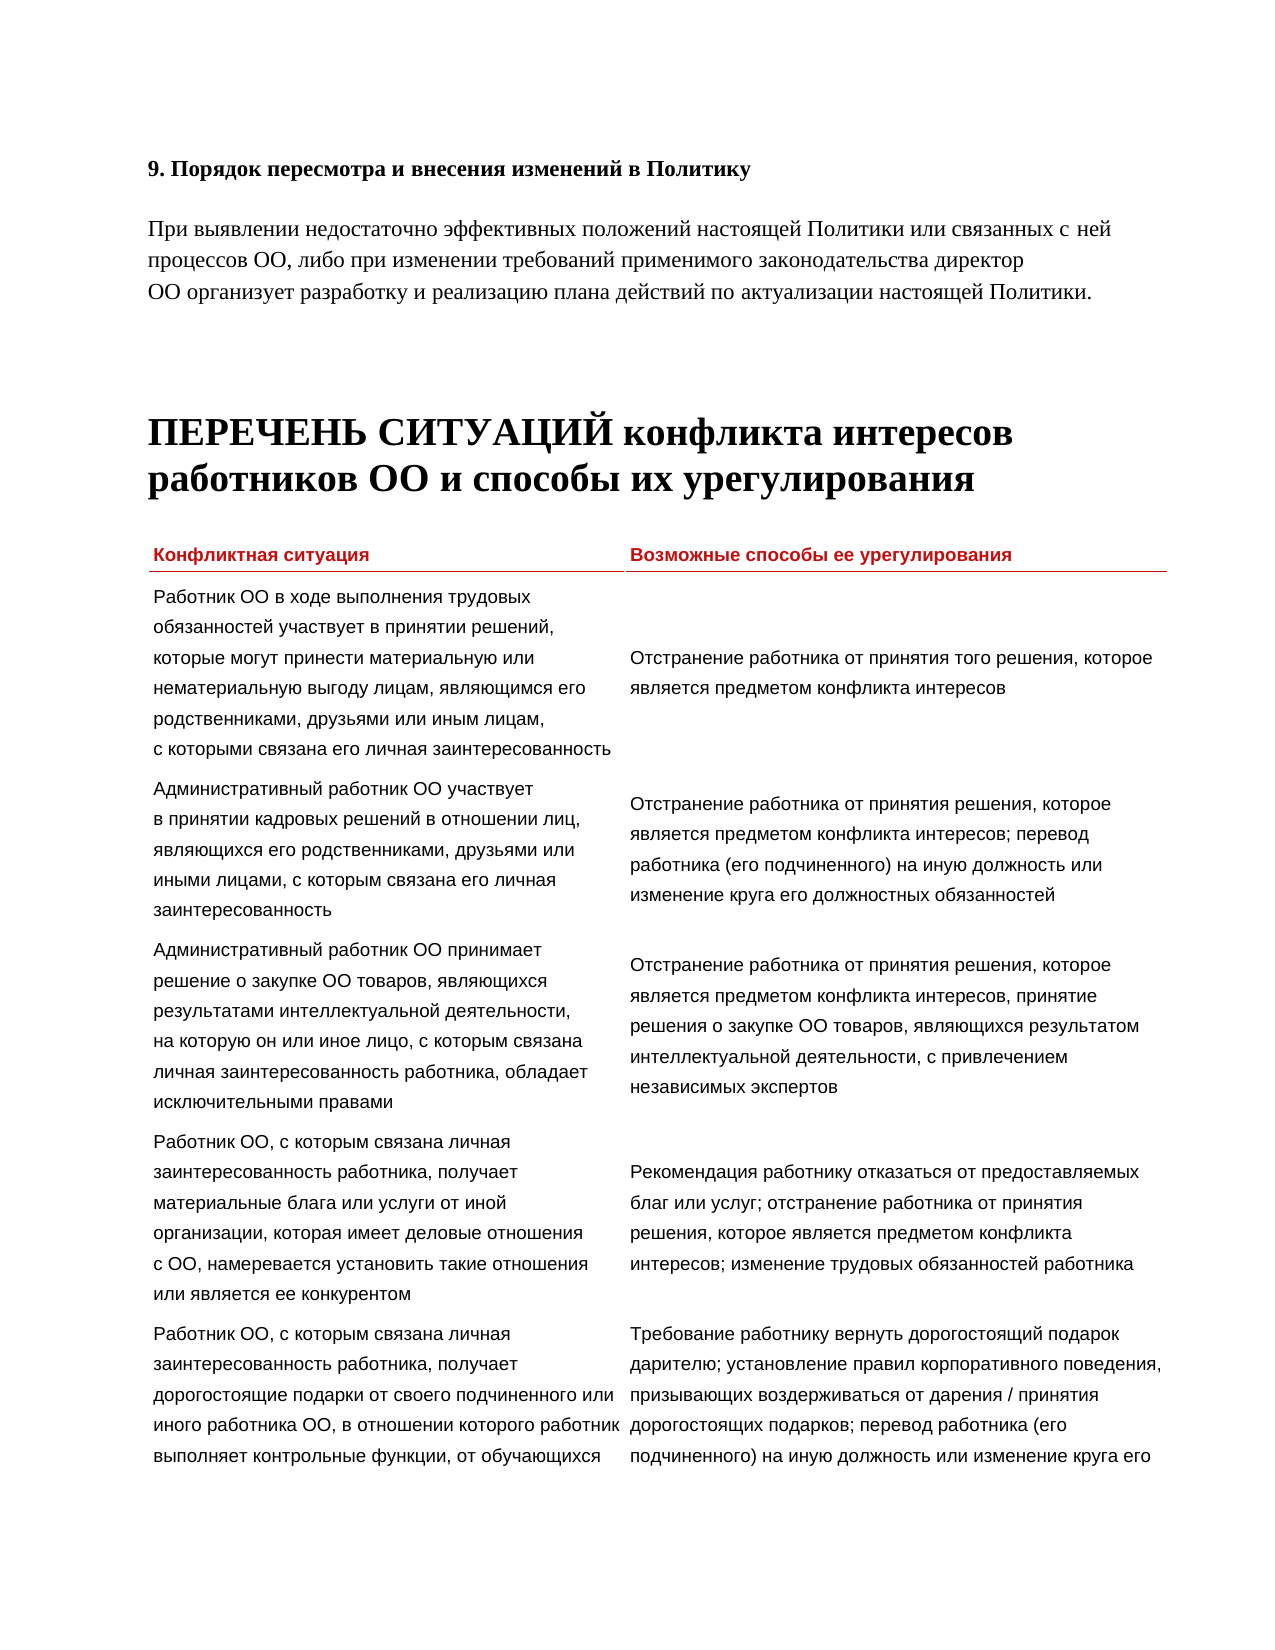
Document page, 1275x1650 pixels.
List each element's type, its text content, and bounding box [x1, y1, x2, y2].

table_cell Отстранение работника от принятия решения, которое является предметом конфликта интересов; перевод работника (его подчиненного) на иную должность или изменение круга его должностных обязанностей [625, 764, 1167, 925]
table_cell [625, 1309, 1167, 1471]
table_cell Работник ОО в ходе выполнения трудовых обязанностей участвует в принятии решений, которые могут принести материальную или нематериальную выгоду лицам, являющимся его родственниками, друзьями или иным лицам, с которыми связана его личная заинтересованность [149, 572, 625, 764]
table_cell Административный работник ОО участвует в принятии кадровых решений в отношении лиц, являющихся его родственниками, друзьями или иными лицами, с которым связана его личная заинтересованность [149, 764, 625, 925]
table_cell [149, 1309, 625, 1471]
table_cell Административный работник ОО принимает решение о закупке ОО товаров, являющихся результатами интеллектуальной деятельности, на которую он или иное лицо, с которым связана личная заинтересованность работника, обладает исключительными правами [149, 925, 625, 1117]
table_cell Отстранение работника от принятия решения, которое является предметом конфликта интересов, принятие решения о закупке ОО товаров, являющихся результатом интеллектуальной деятельности, с привлечением независимых экспертов [625, 925, 1167, 1117]
table_cell Отстранение работника от принятия того решения, которое является предметом конфликта интересов [625, 572, 1167, 764]
table_header Возможные способы ее урегулирования [626, 531, 1167, 571]
subtitle 9. Порядок пересмотра и внесения изменений в Политику [148, 150, 1167, 181]
table_cell Работник ОО, с которым связана личная заинтересованность работника, получает материальные блага или услуги от иной организации, которая имеет деловые отношения с ОО, намеревается установить такие отношения или является ее конкурентом [149, 1117, 625, 1309]
table_header Конфликтная ситуация [149, 531, 624, 571]
text При выявлении недостаточно эффективных положений настоящей Политики или связанных с ней процессов ОО, либо при изменении требований применимого законодательства директор ОО организует разработку и реализацию плана действий по актуализации настоящей Политики. [148, 210, 1167, 304]
subtitle ПЕРЕЧЕНЬ СИТУАЦИЙ конфликта интересов работников ОО и способы их урегулирования [148, 408, 1167, 500]
table_cell Рекомендация работнику отказаться от предоставляемых благ или услуг; отстранение работника от принятия решения, которое является предметом конфликта интересов; изменение трудовых обязанностей работника [625, 1117, 1167, 1309]
